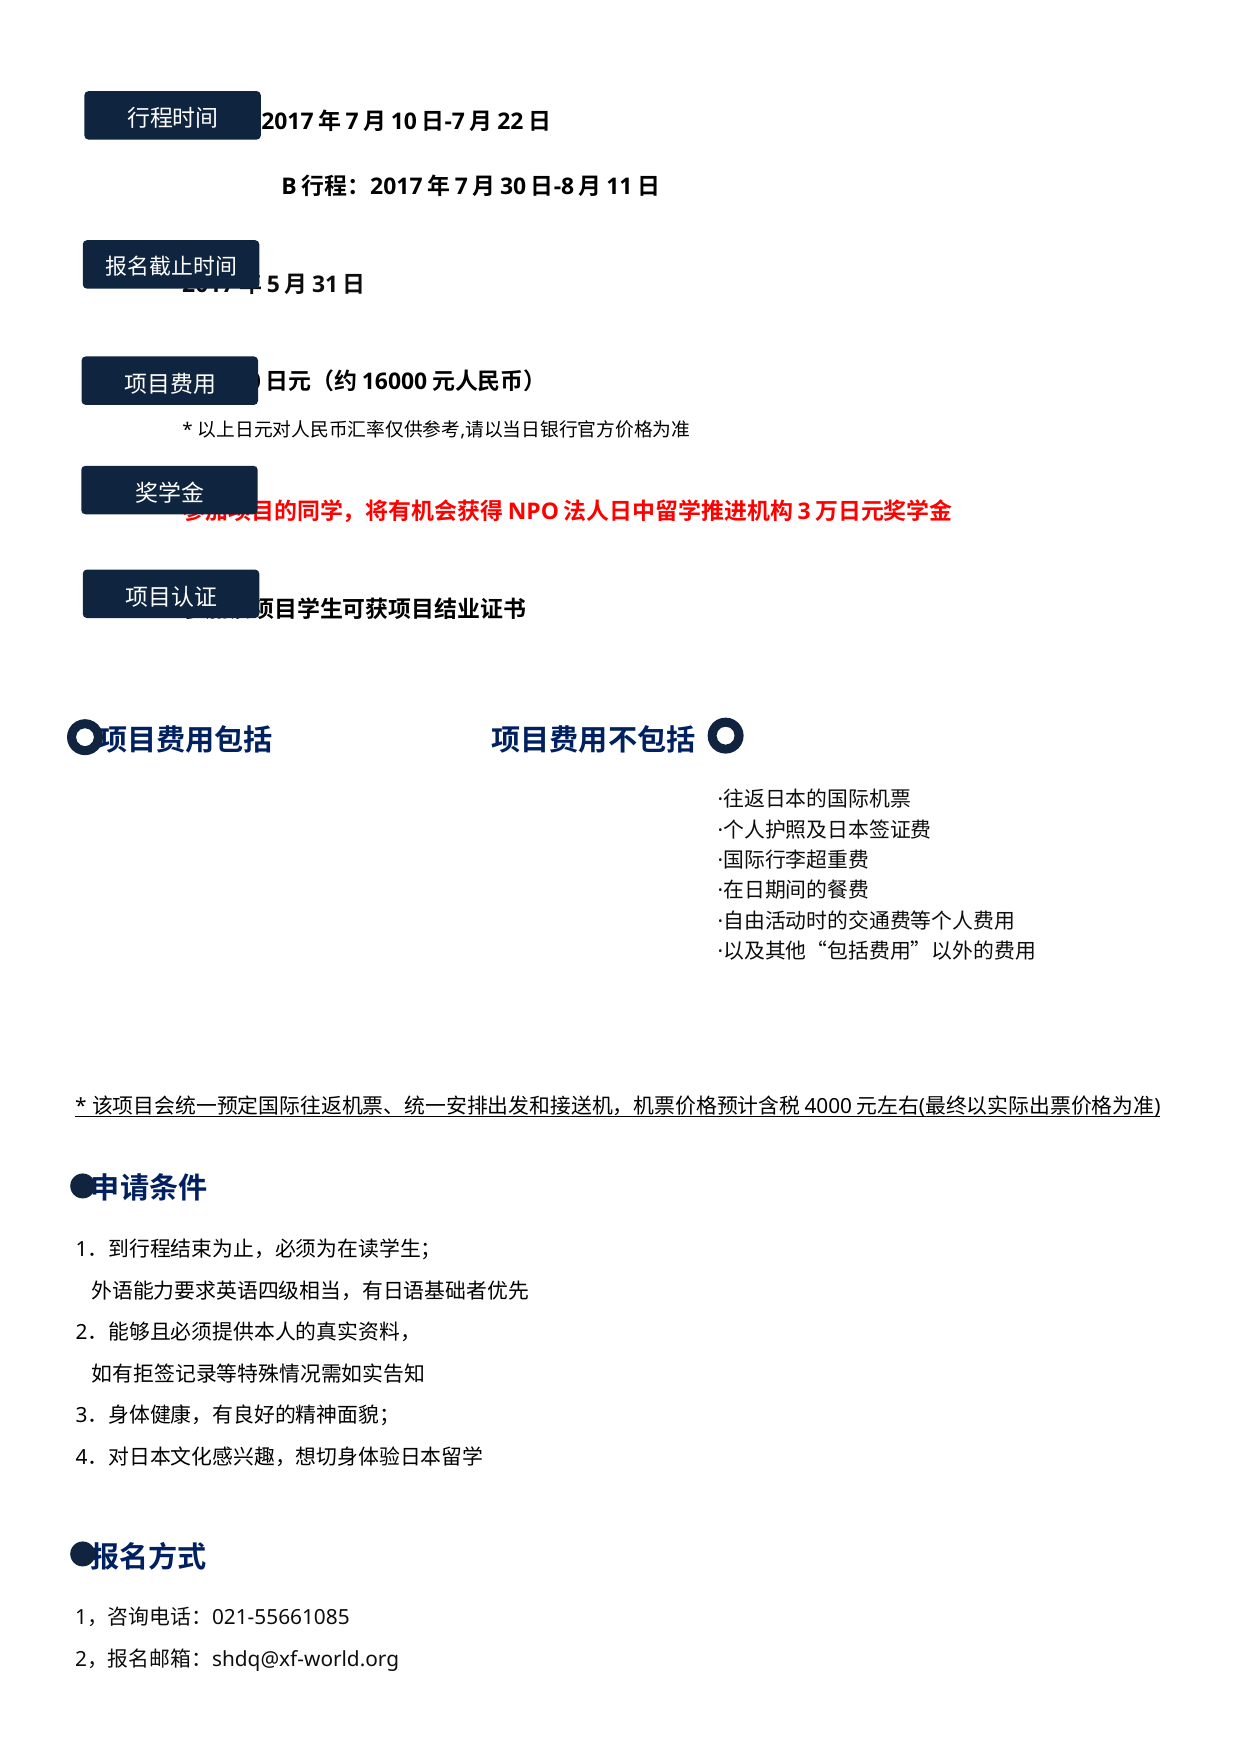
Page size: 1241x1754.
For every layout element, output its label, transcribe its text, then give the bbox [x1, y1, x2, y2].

text A行程: 2017年7月10日-7月22日 [75, 87, 1165, 152]
text * 该项目会统一预定国际往返机票、统一安排出发和接送机，机票价格预计含税4000元左右(最终以实际出票价格为准) [75, 1089, 1165, 1121]
text 267000日元（约16000元人民币） [75, 347, 1165, 412]
text 2．能够且必须提供本人的真实资料， [75, 1314, 1165, 1347]
text 参加该项目学生可获项目结业证书 [75, 575, 1165, 640]
text 1，咨询电话：021-55661085 [75, 1599, 1165, 1632]
text 4．对日本文化感兴趣，想切身体验日本留学 [75, 1439, 1165, 1472]
table_header ·往返日本的国际机票 ·个人护照及日本签证费 ·国际行李超重费 ·在日期间的餐费 ·自由活动时的交通费等个人费用 ·以及其他“包括费用”以外的费用 [706, 783, 1120, 964]
text B行程：2017年7月30日-8月11日 [75, 152, 1165, 217]
text 报名方式 [75, 1522, 1165, 1587]
text 申请条件 [75, 1154, 1165, 1219]
text 外语能力要求英语四级相当，有日语基础者优先 [75, 1273, 1165, 1306]
text 2，报名邮箱：shdq@xf-world.org [75, 1641, 1165, 1673]
list 到行程结束为止，必须为在读学生； [75, 1231, 1165, 1264]
text 项目费用包括 项目费用不包括 [75, 705, 1165, 770]
text 3．身体健康，有良好的精神面貌； [75, 1398, 1165, 1430]
text 参加项目的同学，将有机会获得NPO法人日中留学推进机构3万日元奖学金 [75, 477, 1165, 542]
text 如有拒签记录等特殊情况需如实告知 [75, 1356, 1165, 1389]
text * 以上日元对人民币汇率仅供参考,请以当日银行官方价格为准 [75, 412, 1165, 445]
text 2017年5月31日 [75, 250, 1165, 315]
